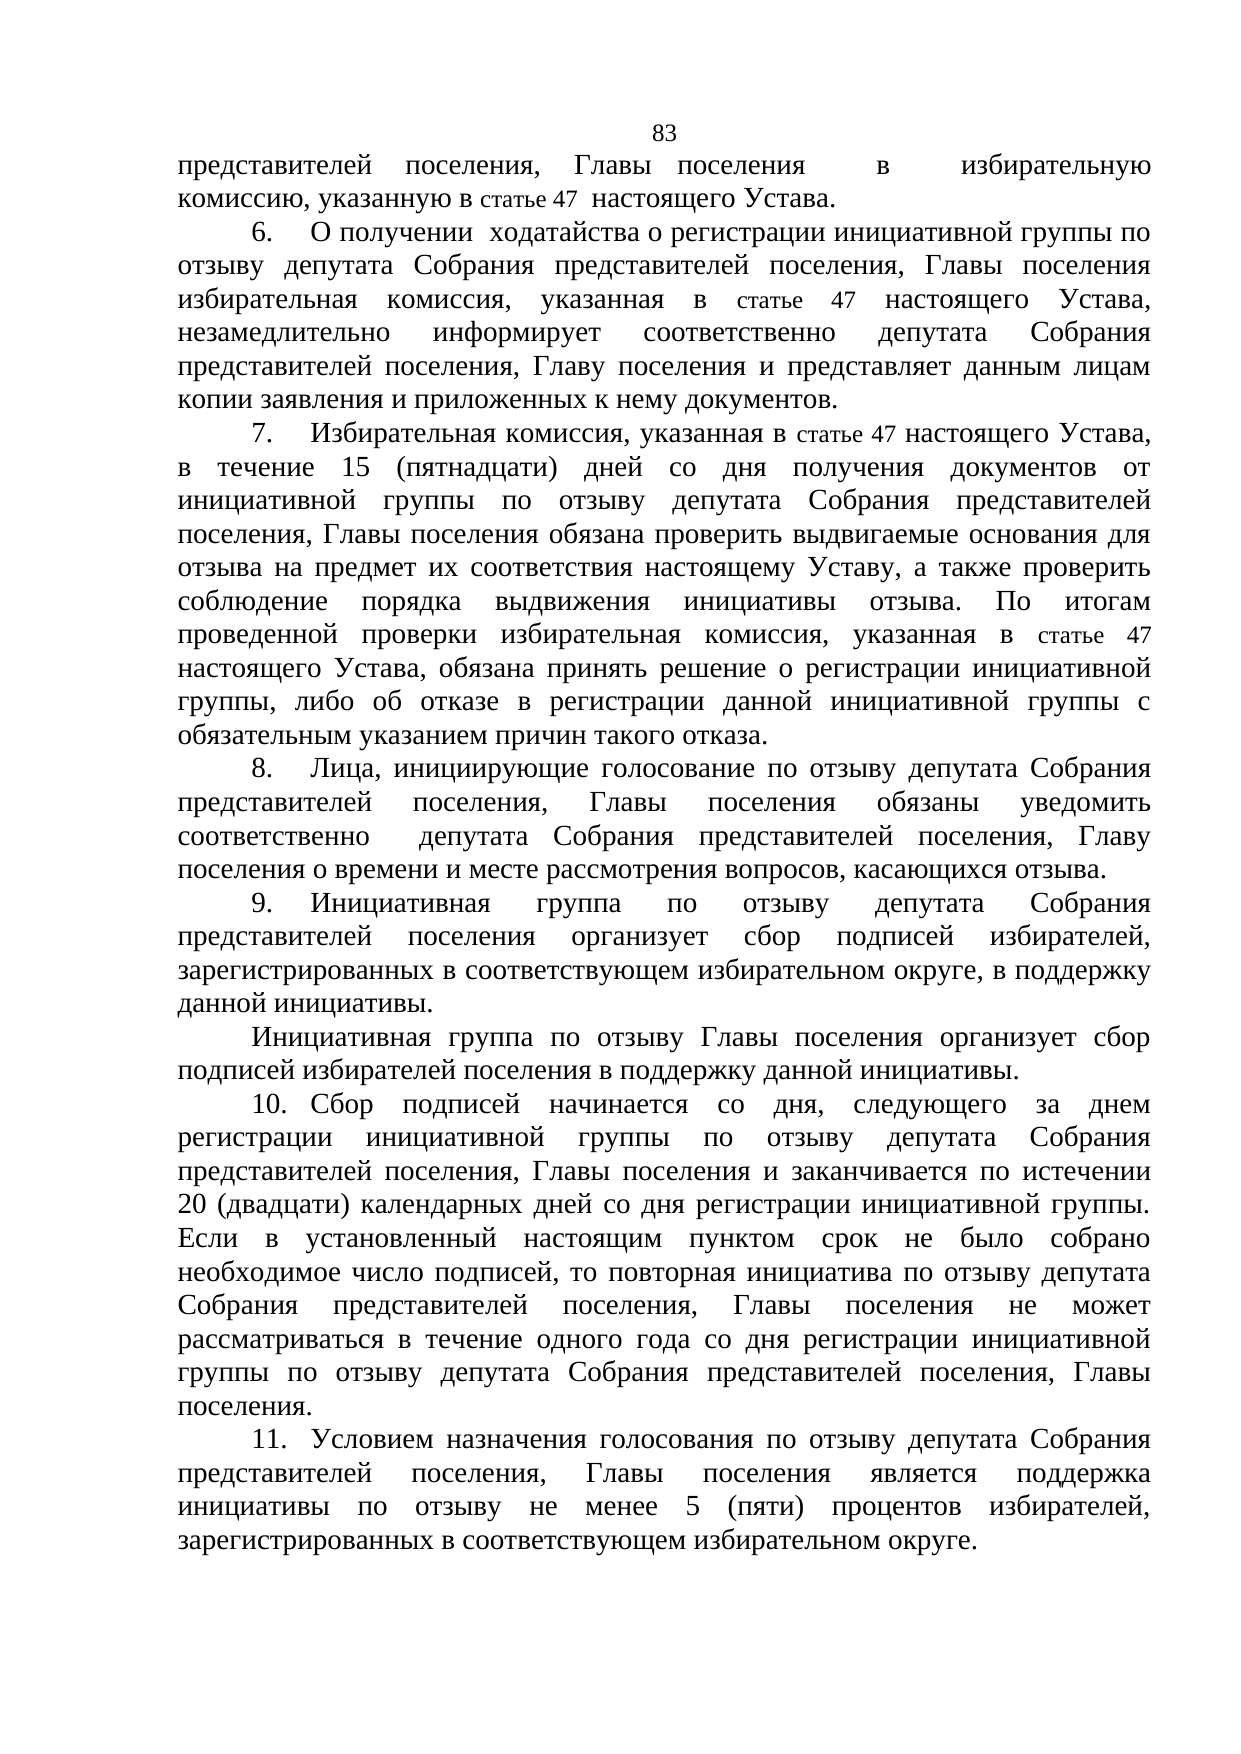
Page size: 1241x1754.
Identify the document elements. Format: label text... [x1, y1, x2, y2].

list Лица, инициирующие голосование по отзыву депутата Собрания представителей поселения, Главы поселения обязаны уведомить соответственно депутата Собрания представителей поселения, Главу поселения о времени и месте рассмотрения вопросов, касающихся отзыва. [177, 751, 1152, 885]
list О получении ходатайства о регистрации инициативной группы по отзыву депутата Собрания представителей поселения, Главы поселения избирательная комиссия, указанная в статье 47 настоящего Устава, незамедлительно информирует соответственно депутата Собрания представителей поселения, Главу поселения и представляет данным лицам копии заявления и приложенных к нему документов. [177, 214, 1152, 415]
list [177, 147, 1152, 214]
list Инициативная группа по отзыву депутата Собрания представителей поселения организует сбор подписей избирателей, зарегистрированных в соответствующем избирательном округе, в поддержку данной инициативы. [177, 885, 1152, 1019]
text Инициативная группа по отзыву Главы поселения организует сбор подписей избирателей поселения в поддержку данной инициативы. [177, 1019, 1152, 1086]
list Условием назначения голосования по отзыву депутата Собрания представителей поселения, Главы поселения является поддержка инициативы по отзыву не менее 5 (пяти) процентов избирателей, зарегистрированных в соответствующем избирательном округе. [177, 1421, 1152, 1556]
list Избирательная комиссия, указанная в статье 47 настоящего Устава, в течение 15 (пятнадцати) дней со дня получения документов от инициативной группы по отзыву депутата Собрания представителей поселения, Главы поселения обязана проверить выдвигаемые основания для отзыва на предмет их соответствия настоящему Уставу, а также проверить соблюдение порядка выдвижения инициативы отзыва. По итогам проведенной проверки избирательная комиссия, указанная в статье 47 настоящего Устава, обязана принять решение о регистрации инициативной группы, либо об отказе в регистрации данной инициативной группы с обязательным указанием причин такого отказа. [177, 415, 1152, 751]
list Сбор подписей начинается со дня, следующего за днем регистрации инициативной группы по отзыву депутата Собрания представителей поселения, Главы поселения и заканчивается по истечении 20 (двадцати) календарных дней со дня регистрации инициативной группы. Если в установленный настоящим пунктом срок не было собрано необходимое число подписей, то повторная инициатива по отзыву депутата Собрания представителей поселения, Главы поселения не может рассматриваться в течение одного года со дня регистрации инициативной группы по отзыву депутата Собрания представителей поселения, Главы поселения. [177, 1086, 1152, 1421]
